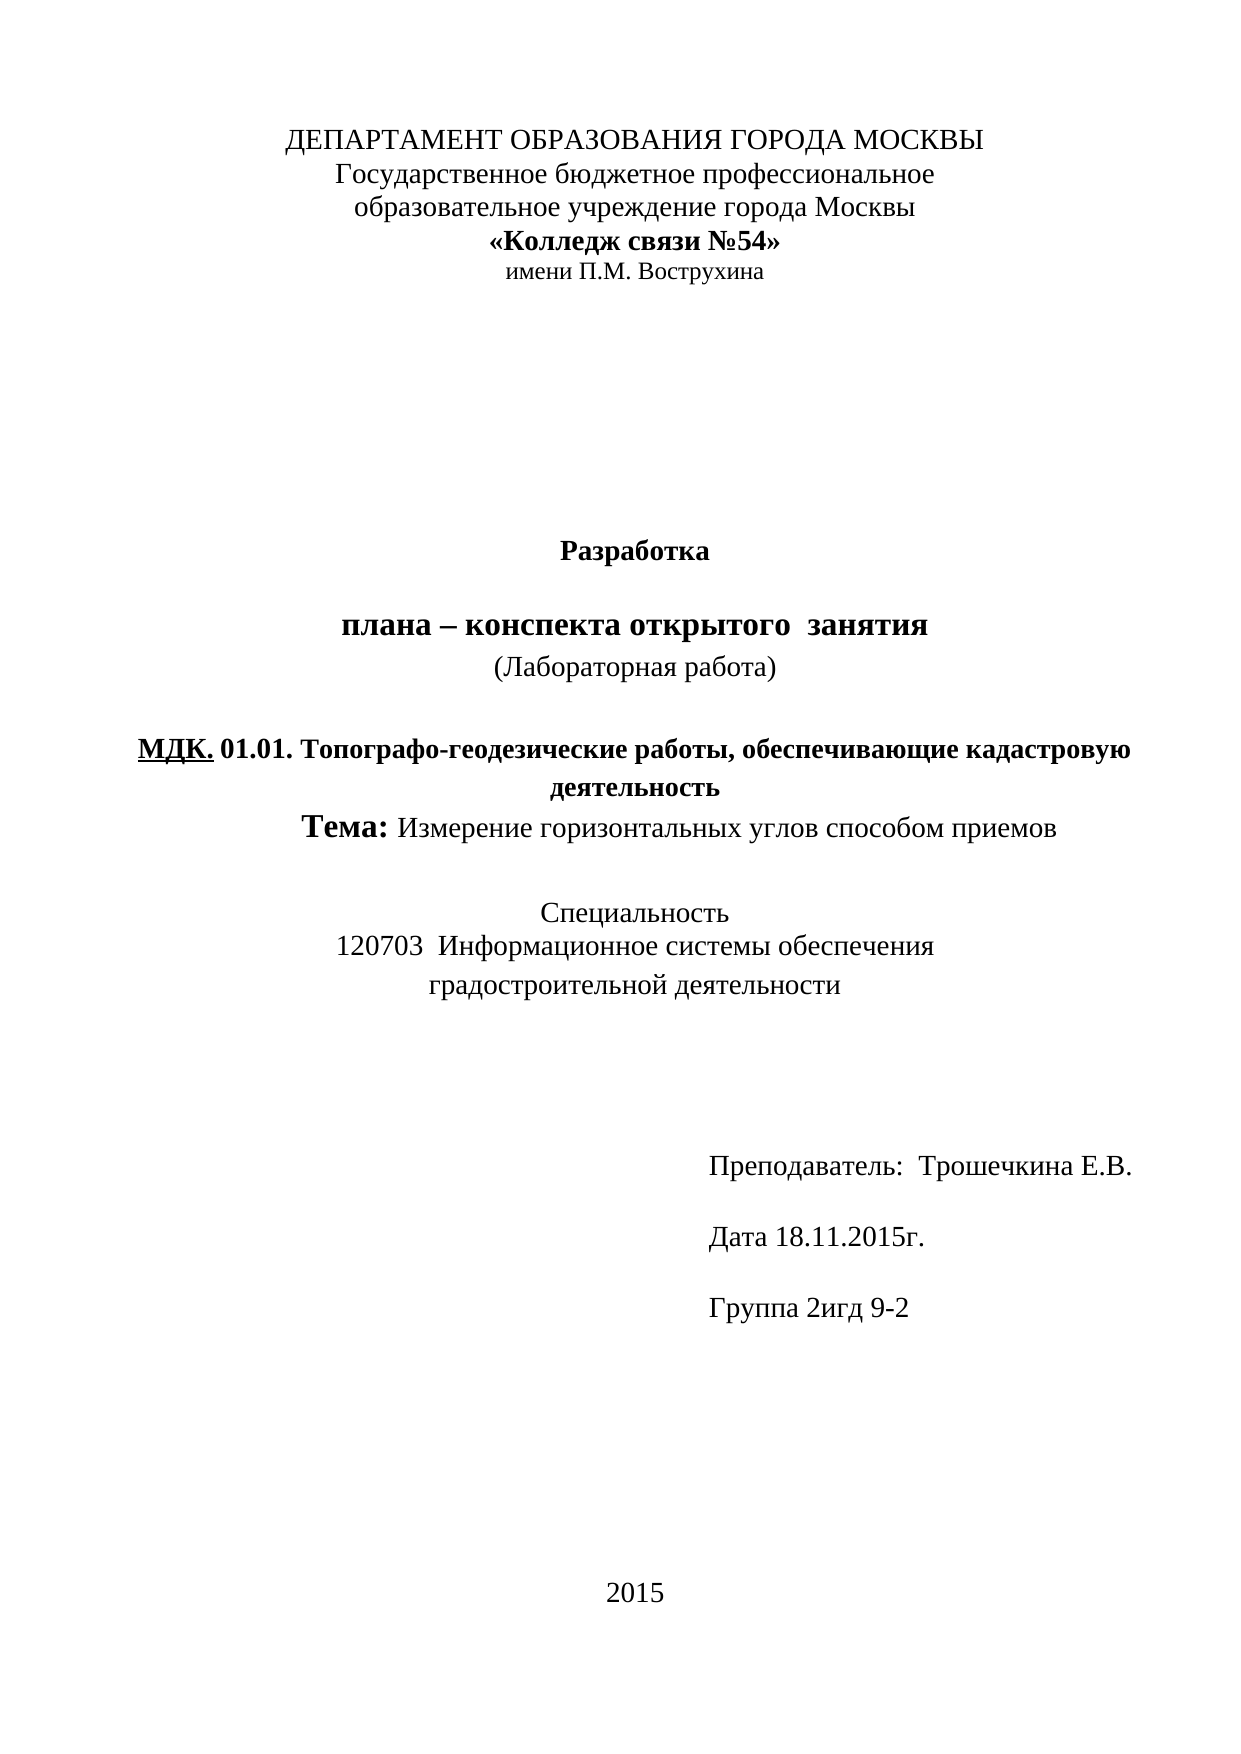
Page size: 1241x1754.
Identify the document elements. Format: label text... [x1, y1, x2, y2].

text «Колледж связи №54» [118, 223, 1152, 256]
text Дата 18.11.2015г. [118, 1219, 1152, 1252]
text Разработка [118, 533, 1152, 567]
text имени П.М. Вострухина [118, 256, 1152, 285]
text 120703 Информационное системы обеспечения [118, 928, 1152, 962]
text образовательное учреждение города Москвы [118, 189, 1152, 223]
text плана – конспекта открытого занятия [118, 605, 1152, 643]
text Специальность [118, 895, 1152, 928]
text Группа 2игд 9-2 [118, 1290, 1152, 1324]
text Государственное бюджетное профессиональное [118, 156, 1152, 189]
text ДЕПАРТАМЕНТ ОБРАЗОВАНИЯ ГОРОДА МОСКВЫ [118, 122, 1152, 156]
text Преподаватель: Трошечкина Е.В. [118, 1148, 1152, 1181]
text (Лабораторная работа) [118, 649, 1152, 682]
text МДК. 01.01. Топографо-геодезические работы, обеспечивающие кадастровую деятельность [118, 731, 1152, 802]
text 2015 [118, 1575, 1152, 1608]
text градостроительной деятельности [118, 967, 1152, 1001]
text Тема: Измерение горизонтальных углов способом приемов [207, 807, 1152, 845]
